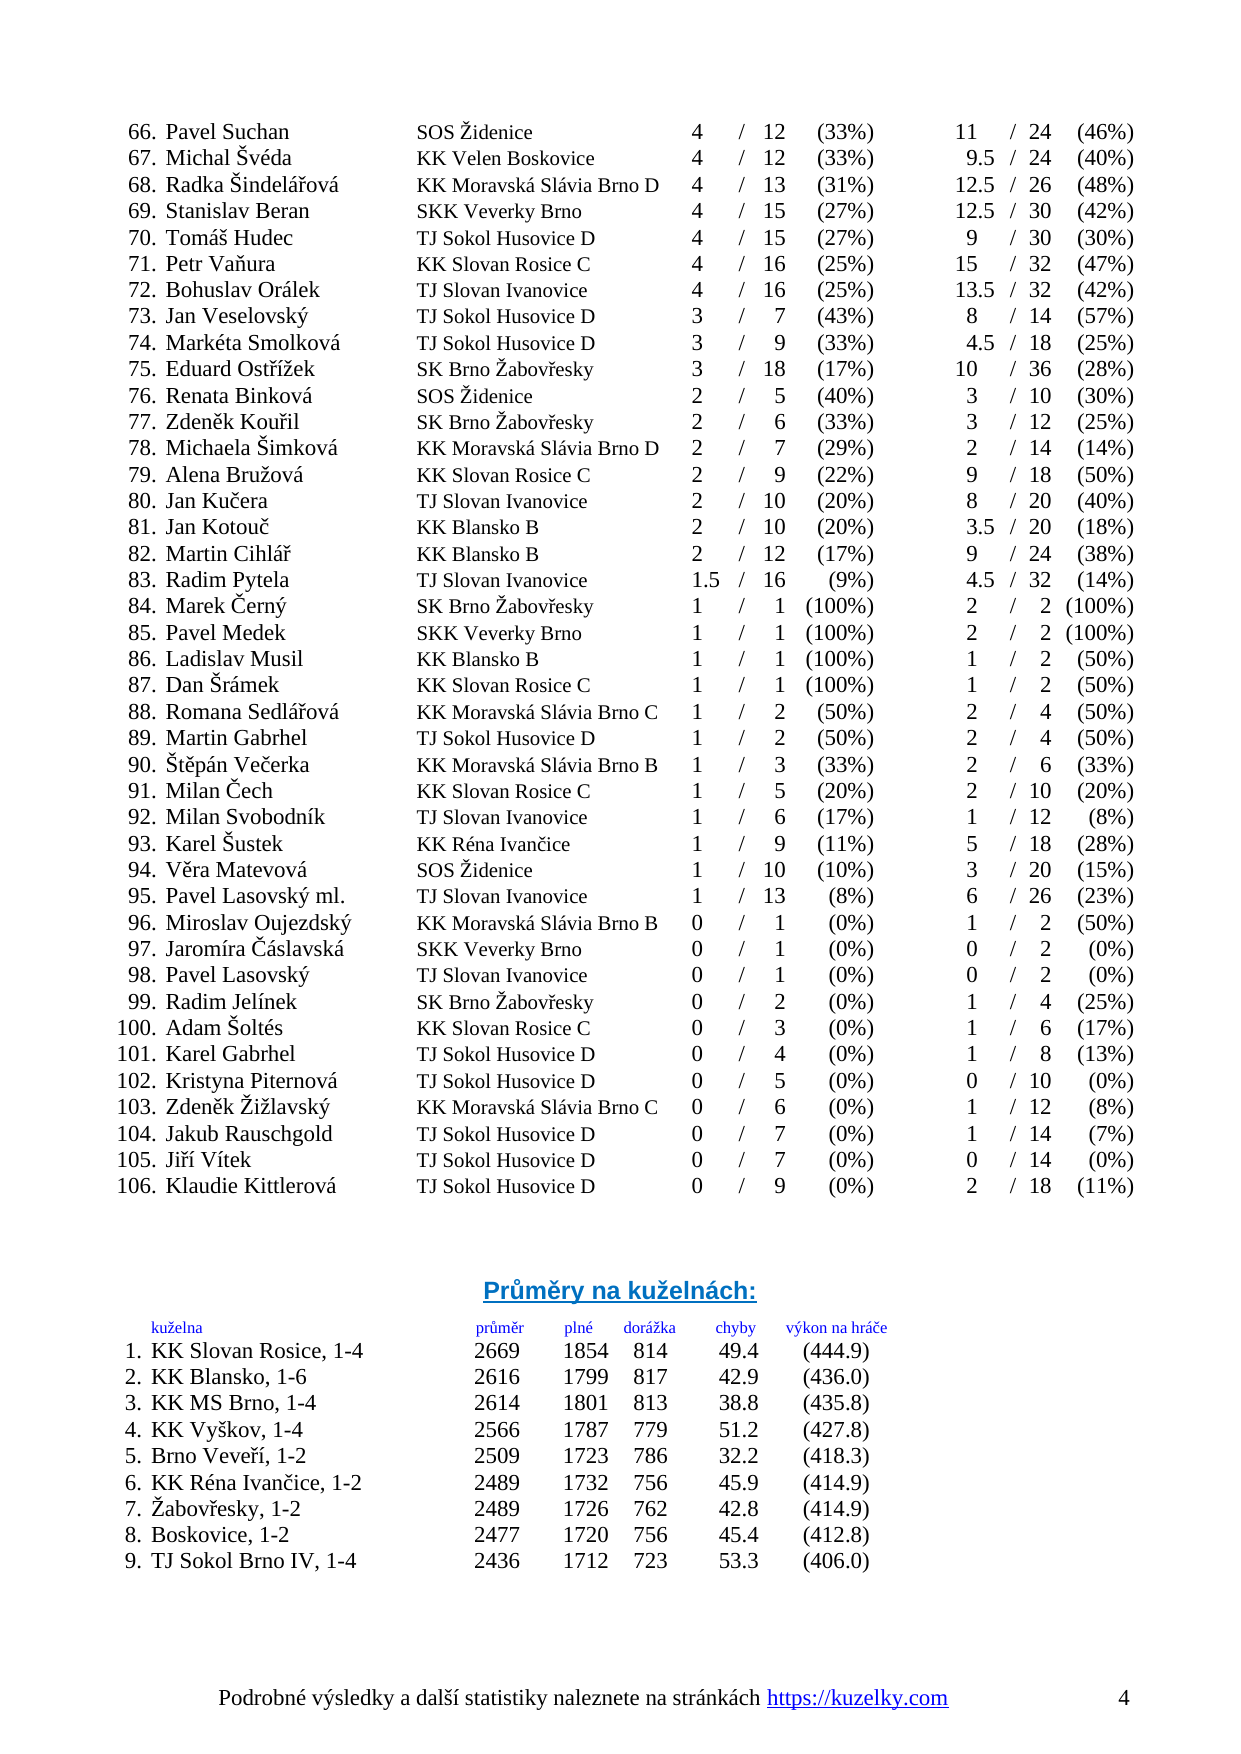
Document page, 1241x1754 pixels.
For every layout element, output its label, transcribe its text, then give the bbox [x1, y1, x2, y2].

text 98. Pavel Lasovský TJ Slovan Ivanovice 0 / 1 (0%) 0 / 2 (0%) [106, 961, 1134, 988]
text 68. Radka Šindelářová KK Moravská Slávia Brno D 4 / 13 (31%) 12.5 / 26 (48%) [106, 171, 1134, 197]
text 74. Markéta Smolková TJ Sokol Husovice D 3 / 9 (33%) 4.5 / 18 (25%) [106, 329, 1134, 355]
text 5. Brno Veveří, 1-2 2509 1723 786 32.2 (418.3) [106, 1442, 1134, 1468]
text 67. Michal Švéda KK Velen Boskovice 4 / 12 (33%) 9.5 / 24 (40%) [106, 144, 1134, 171]
text 7. Žabovřesky, 1-2 2489 1726 762 42.8 (414.9) [106, 1495, 1134, 1521]
text 88. Romana Sedlářová KK Moravská Slávia Brno C 1 / 2 (50%) 2 / 4 (50%) [106, 698, 1134, 724]
text 93. Karel Šustek KK Réna Ivančice 1 / 9 (11%) 5 / 18 (28%) [106, 830, 1134, 856]
text 77. Zdeněk Kouřil SK Brno Žabovřesky 2 / 6 (33%) 3 / 12 (25%) [106, 408, 1134, 434]
text 3. KK MS Brno, 1-4 2614 1801 813 38.8 (435.8) [106, 1389, 1134, 1416]
text 103. Zdeněk Žižlavský KK Moravská Slávia Brno C 0 / 6 (0%) 1 / 12 (8%) [106, 1093, 1134, 1119]
text 80. Jan Kučera TJ Slovan Ivanovice 2 / 10 (20%) 8 / 20 (40%) [106, 487, 1134, 513]
text 85. Pavel Medek SKK Veverky Brno 1 / 1 (100%) 2 / 2 (100%) [106, 619, 1134, 645]
text 79. Alena Bružová KK Slovan Rosice C 2 / 9 (22%) 9 / 18 (50%) [106, 461, 1134, 487]
text 89. Martin Gabrhel TJ Sokol Husovice D 1 / 2 (50%) 2 / 4 (50%) [106, 724, 1134, 751]
text 87. Dan Šrámek KK Slovan Rosice C 1 / 1 (100%) 1 / 2 (50%) [106, 672, 1134, 698]
text 76. Renata Binková SOS Židenice 2 / 5 (40%) 3 / 10 (30%) [106, 382, 1134, 408]
text 78. Michaela Šimková KK Moravská Slávia Brno D 2 / 7 (29%) 2 / 14 (14%) [106, 434, 1134, 461]
text 90. Štěpán Večerka KK Moravská Slávia Brno B 1 / 3 (33%) 2 / 6 (33%) [106, 751, 1134, 777]
text 83. Radim Pytela TJ Slovan Ivanovice 1.5 / 16 (9%) 4.5 / 32 (14%) [106, 566, 1134, 592]
text 72. Bohuslav Orálek TJ Slovan Ivanovice 4 / 16 (25%) 13.5 / 32 (42%) [106, 276, 1134, 303]
text 100. Adam Šoltés KK Slovan Rosice C 0 / 3 (0%) 1 / 6 (17%) [106, 1014, 1134, 1041]
text 96. Miroslav Oujezdský KK Moravská Slávia Brno B 0 / 1 (0%) 1 / 2 (50%) [106, 909, 1134, 935]
text kuželna průměr plné dorážka chyby výkon na hráče [106, 1318, 1134, 1337]
text 92. Milan Svobodník TJ Slovan Ivanovice 1 / 6 (17%) 1 / 12 (8%) [106, 803, 1134, 830]
text 73. Jan Veselovský TJ Sokol Husovice D 3 / 7 (43%) 8 / 14 (57%) [106, 303, 1134, 329]
text 105. Jiří Vítek TJ Sokol Husovice D 0 / 7 (0%) 0 / 14 (0%) [106, 1146, 1134, 1172]
text 70. Tomáš Hudec TJ Sokol Husovice D 4 / 15 (27%) 9 / 30 (30%) [106, 223, 1134, 250]
text 86. Ladislav Musil KK Blansko B 1 / 1 (100%) 1 / 2 (50%) [106, 645, 1134, 672]
text Průměry na kuželnách: [94, 1276, 1145, 1305]
text 95. Pavel Lasovský ml. TJ Slovan Ivanovice 1 / 13 (8%) 6 / 26 (23%) [106, 882, 1134, 909]
text 91. Milan Čech KK Slovan Rosice C 1 / 5 (20%) 2 / 10 (20%) [106, 777, 1134, 803]
text 84. Marek Černý SK Brno Žabovřesky 1 / 1 (100%) 2 / 2 (100%) [106, 592, 1134, 619]
text 1. KK Slovan Rosice, 1-4 2669 1854 814 49.4 (444.9) [106, 1337, 1134, 1363]
text 101. Karel Gabrhel TJ Sokol Husovice D 0 / 4 (0%) 1 / 8 (13%) [106, 1041, 1134, 1067]
text 66. Pavel Suchan SOS Židenice 4 / 12 (33%) 11 / 24 (46%) [106, 118, 1134, 144]
text 97. Jaromíra Čáslavská SKK Veverky Brno 0 / 1 (0%) 0 / 2 (0%) [106, 935, 1134, 961]
text 71. Petr Vaňura KK Slovan Rosice C 4 / 16 (25%) 15 / 32 (47%) [106, 250, 1134, 276]
text 9. TJ Sokol Brno IV, 1-4 2436 1712 723 53.3 (406.0) [106, 1548, 1134, 1574]
text 102. Kristyna Piternová TJ Sokol Husovice D 0 / 5 (0%) 0 / 10 (0%) [106, 1067, 1134, 1093]
text 75. Eduard Ostřížek SK Brno Žabovřesky 3 / 18 (17%) 10 / 36 (28%) [106, 355, 1134, 382]
text 2. KK Blansko, 1-6 2616 1799 817 42.9 (436.0) [106, 1363, 1134, 1389]
text 81. Jan Kotouč KK Blansko B 2 / 10 (20%) 3.5 / 20 (18%) [106, 513, 1134, 540]
text 106. Klaudie Kittlerová TJ Sokol Husovice D 0 / 9 (0%) 2 / 18 (11%) [106, 1172, 1134, 1199]
text 4. KK Vyškov, 1-4 2566 1787 779 51.2 (427.8) [106, 1416, 1134, 1442]
text 99. Radim Jelínek SK Brno Žabovřesky 0 / 2 (0%) 1 / 4 (25%) [106, 988, 1134, 1014]
text 104. Jakub Rauschgold TJ Sokol Husovice D 0 / 7 (0%) 1 / 14 (7%) [106, 1119, 1134, 1146]
text 94. Věra Matevová SOS Židenice 1 / 10 (10%) 3 / 20 (15%) [106, 856, 1134, 882]
text 82. Martin Cihlář KK Blansko B 2 / 12 (17%) 9 / 24 (38%) [106, 540, 1134, 566]
text 6. KK Réna Ivančice, 1-2 2489 1732 756 45.9 (414.9) [106, 1468, 1134, 1495]
text 69. Stanislav Beran SKK Veverky Brno 4 / 15 (27%) 12.5 / 30 (42%) [106, 197, 1134, 223]
text 8. Boskovice, 1-2 2477 1720 756 45.4 (412.8) [106, 1521, 1134, 1548]
